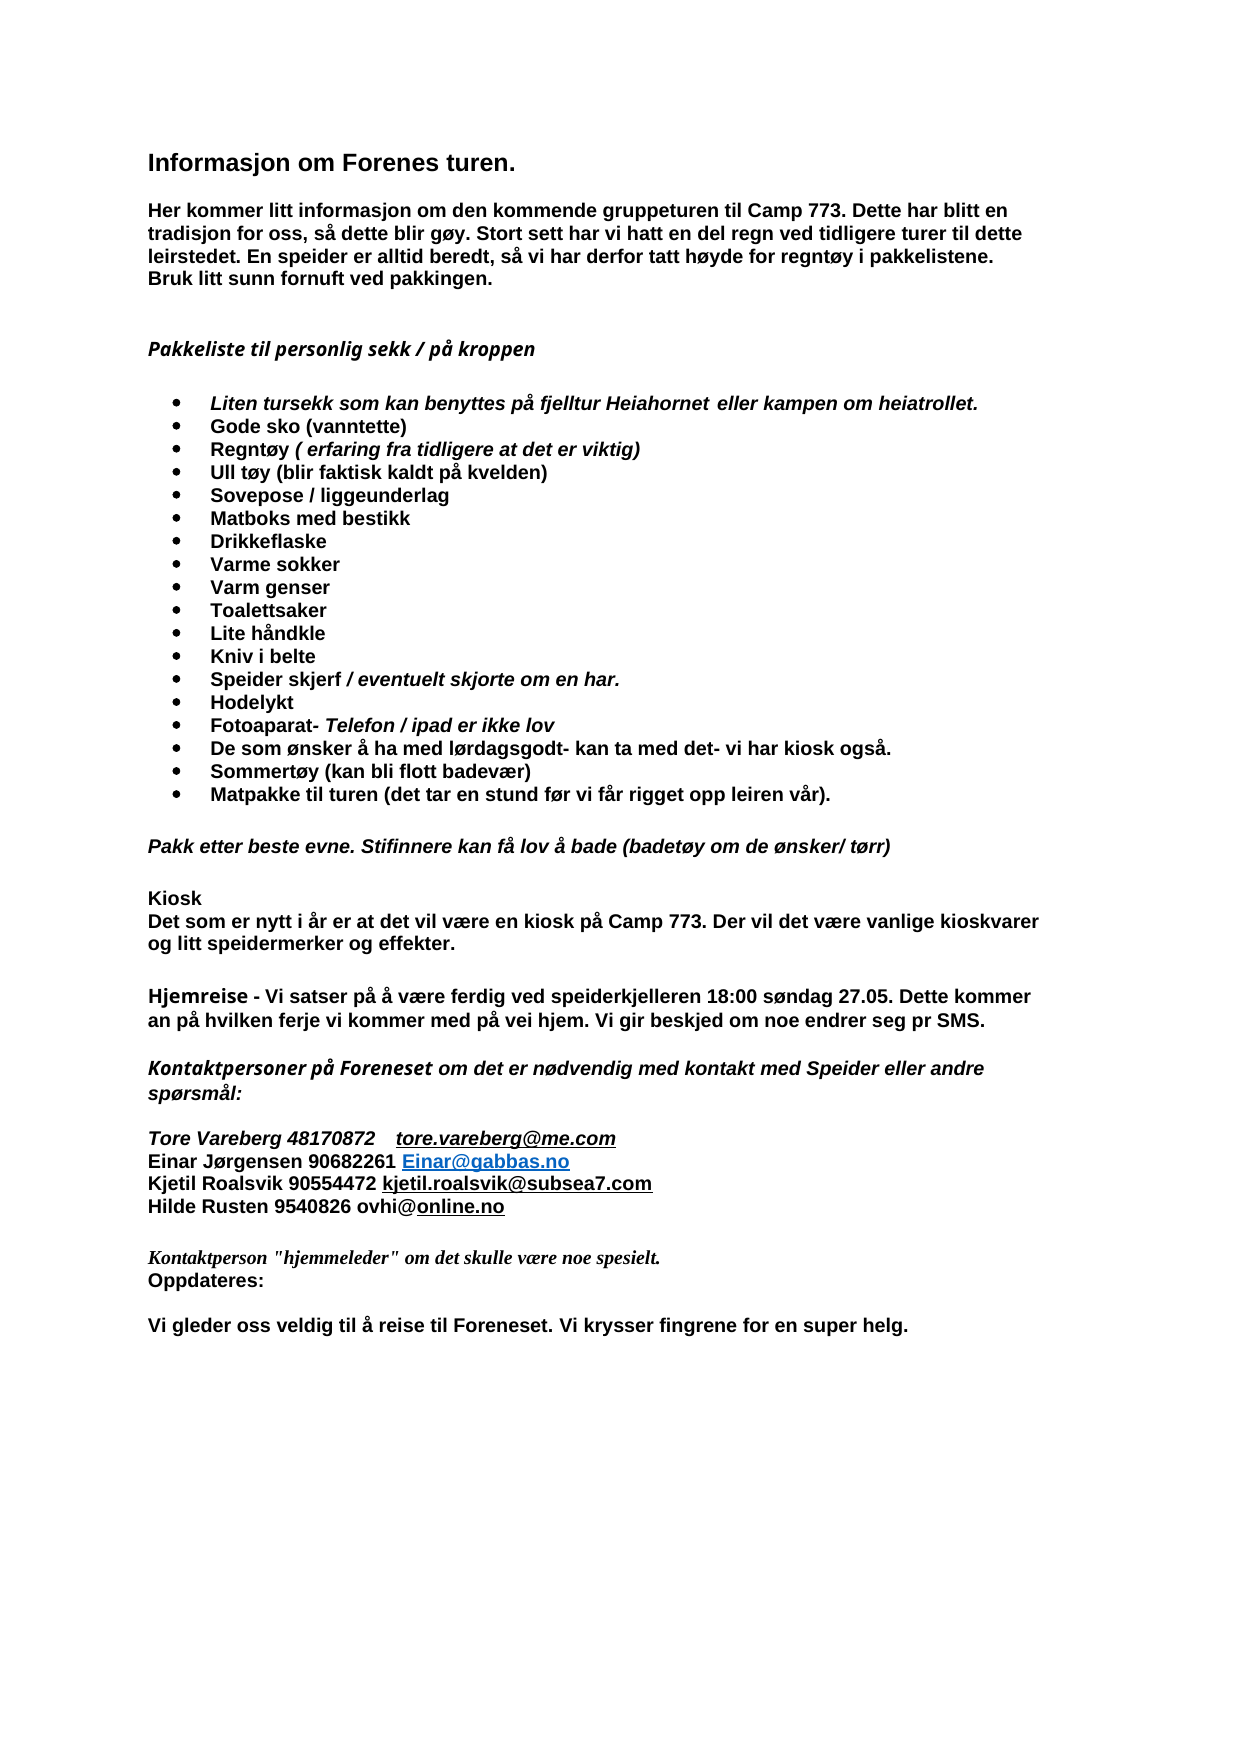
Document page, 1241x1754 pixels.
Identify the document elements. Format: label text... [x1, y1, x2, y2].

text Pakkeliste til personlig sekk / på kroppen [148, 335, 1044, 362]
list Toalettsaker [173, 599, 1044, 622]
text Pakk etter beste evne. Stifinnere kan få lov å bade (badetøy om de ønsker/ tørr) [148, 835, 1044, 858]
text Kiosk [148, 887, 1044, 909]
text Her kommer litt informasjon om den kommende gruppeturen til Camp 773. Dette har blitt en tradisjon for oss, så dette blir gøy. Stort sett har vi hatt en del regn ved tidligere turer til dette leirstedet. En speider er alltid beredt, så vi har derfor tatt høyde for regntøy i pakkelistene. Bruk litt sunn fornuft ved pakkingen. [148, 199, 1044, 290]
list Matpakke til turen (det tar en stund før vi får rigget opp leiren vår). [173, 783, 1044, 806]
list Drikkeflaske [173, 529, 1044, 553]
list Varm genser [173, 576, 1044, 599]
list Sommertøy (kan bli flott badevær) [173, 760, 1044, 783]
text Hjemreise - Vi satser på å være ferdig ved speiderkjelleren 18:00 søndag 27.05. Dette kommer an på hvilken ferje vi kommer med på vei hjem. Vi gir beskjed om noe endrer seg pr SMS. [148, 982, 1044, 1032]
text Kontaktpersoner på Foreneset om det er nødvendig med kontakt med Speider eller andre spørsmål: [148, 1054, 1044, 1104]
list Fotoaparat- Telefon / ipad er ikke lov [173, 714, 1044, 737]
text Kjetil Roalsvik 90554472 kjetil.roalsvik@subsea7.com [148, 1172, 1044, 1195]
list Hodelykt [173, 691, 1044, 714]
text Tore Vareberg 48170872 tore.vareberg@me.com [148, 1127, 1044, 1149]
list Liten tursekk som kan benyttes på fjelltur Heiahornet eller kampen om heiatrollet. [173, 391, 1044, 414]
list Lite håndkle [173, 622, 1044, 645]
text Einar Jørgensen 90682261 Einar@gabbas.no [148, 1149, 1044, 1172]
list Regntøy ( erfaring fra tidligere at det er viktig) [173, 437, 1044, 461]
list Ull tøy (blir faktisk kaldt på kvelden) [173, 461, 1044, 483]
text Kontaktperson "hjemmeleder" om det skulle være noe spesielt. [148, 1246, 1044, 1268]
text Hilde Rusten 9540826 ovhi@online.no [148, 1195, 1044, 1218]
list Matboks med bestikk [173, 507, 1044, 529]
text Vi gleder oss veldig til å reise til Foreneset. Vi krysser fingrene for en super helg. [148, 1314, 1044, 1337]
list Speider skjerf / eventuelt skjorte om en har. [173, 668, 1044, 691]
list Sovepose / liggeunderlag [173, 483, 1044, 507]
list De som ønsker å ha med lørdagsgodt- kan ta med det- vi har kiosk også. [173, 737, 1044, 760]
list Varme sokker [173, 553, 1044, 576]
list Gode sko (vanntette) [173, 414, 1044, 437]
list Kniv i belte [173, 645, 1044, 668]
text Informasjon om Forenes turen. [148, 148, 1044, 176]
text Det som er nytt i år er at det vil være en kiosk på Camp 773. Der vil det være vanlige kioskvarer og litt speidermerker og effekter. [148, 909, 1044, 955]
text Oppdateres: [148, 1268, 1044, 1291]
